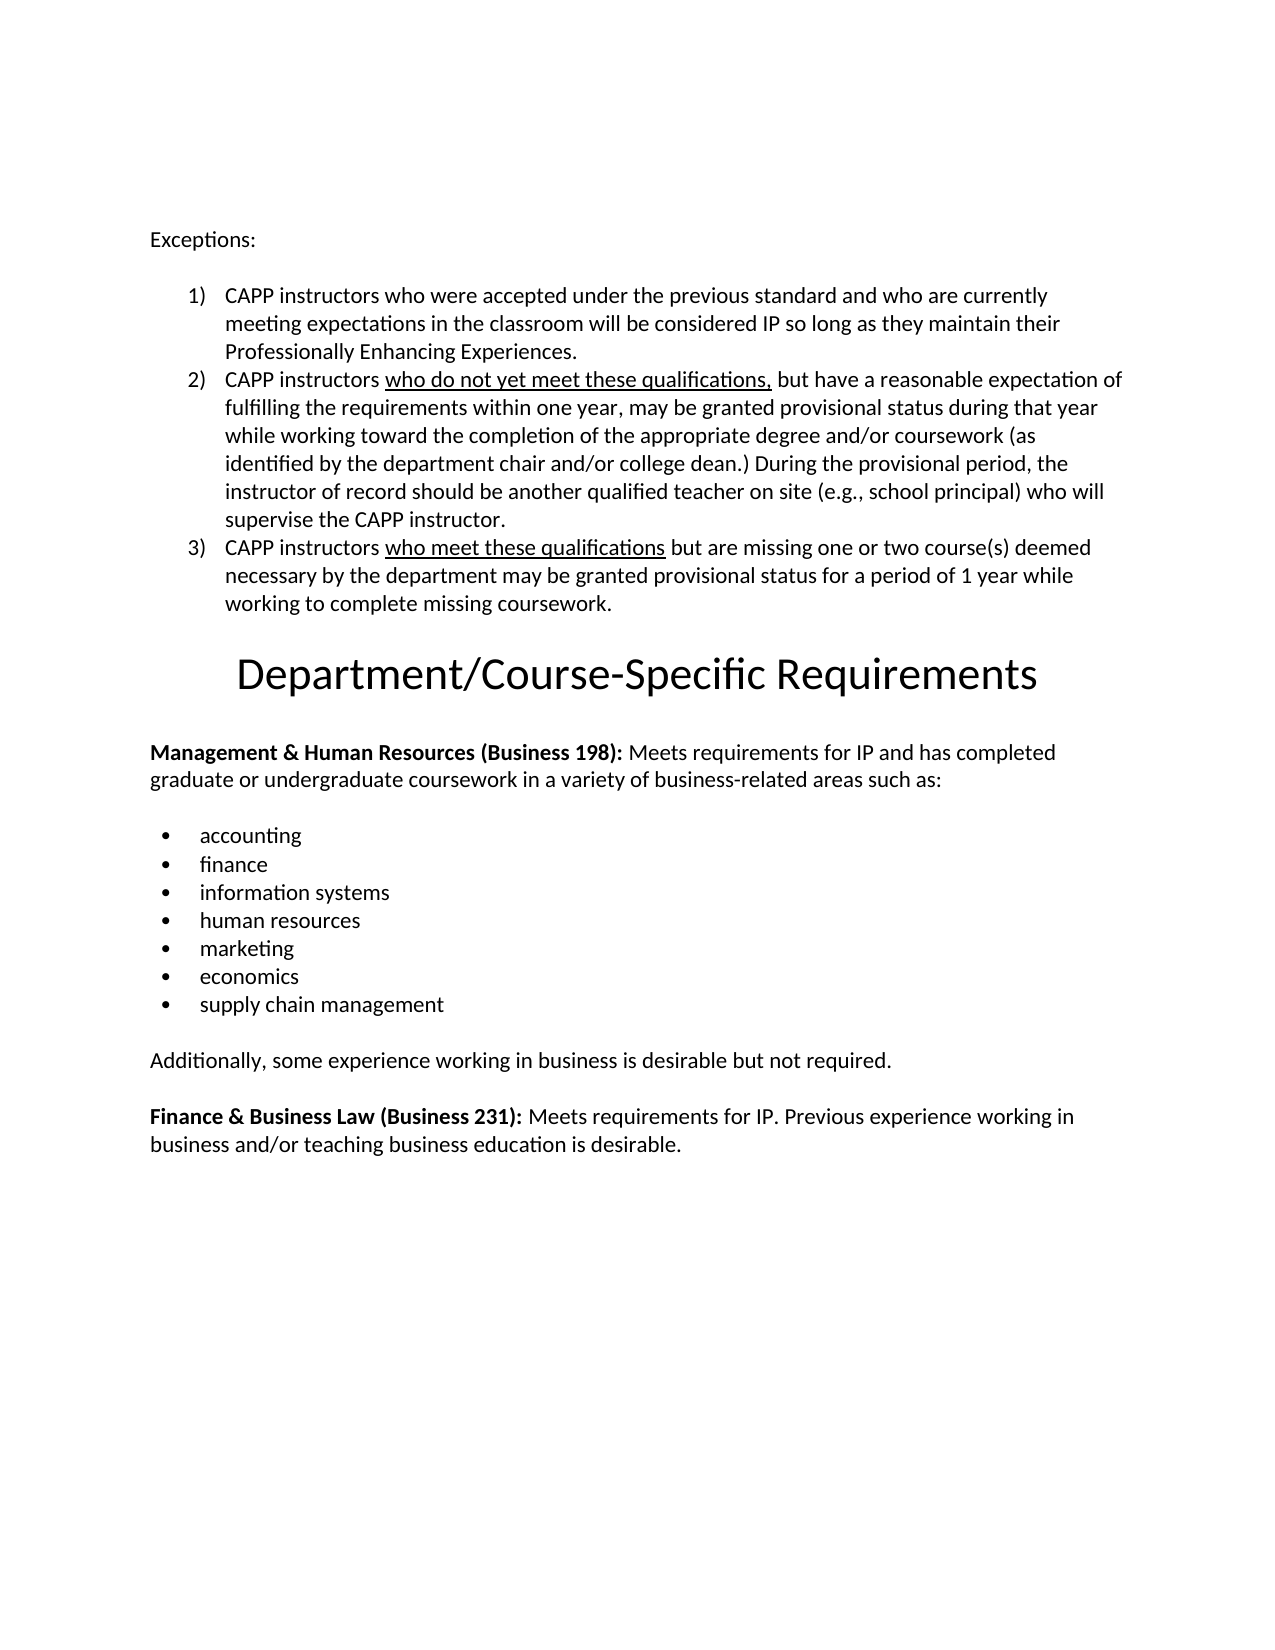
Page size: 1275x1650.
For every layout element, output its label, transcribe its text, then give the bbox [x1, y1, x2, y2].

list supply chain management [162, 990, 1125, 1018]
text Exceptions: [150, 225, 1125, 253]
text Additionally, some experience working in business is desirable but not required. [150, 1046, 1125, 1074]
list finance [162, 850, 1125, 878]
text Management & Human Resources (Business 198): Meets requirements for IP and has completed graduate or undergraduate coursework in a variety of business-related areas such as: [150, 738, 1125, 794]
list CAPP instructors who were accepted under the previous standard and who are currently meeting expectations in the classroom will be considered IP so long as they maintain their Professionally Enhancing Experiences. [187, 281, 1125, 365]
list marketing [162, 934, 1125, 962]
list economics [162, 962, 1125, 990]
list CAPP instructors who do not yet meet these qualifications, but have a reasonable expectation of fulfilling the requirements within one year, may be granted provisional status during that year while working toward the completion of the appropriate degree and/or coursework (as identified by the department chair and/or college dean.) During the provisional period, the instructor of record should be another qualified teacher on site (e.g., school principal) who will supervise the CAPP instructor. [187, 365, 1125, 533]
list information systems [162, 878, 1125, 906]
text Finance & Business Law (Business 231): Meets requirements for IP. Previous experience working in business and/or teaching business education is desirable. [150, 1102, 1125, 1158]
list accounting [162, 822, 1125, 850]
text Department/Course-Specific Requirements [150, 645, 1125, 701]
list human resources [162, 906, 1125, 934]
list CAPP instructors who meet these qualifications but are missing one or two course(s) deemed necessary by the department may be granted provisional status for a period of 1 year while working to complete missing coursework. [187, 533, 1125, 617]
